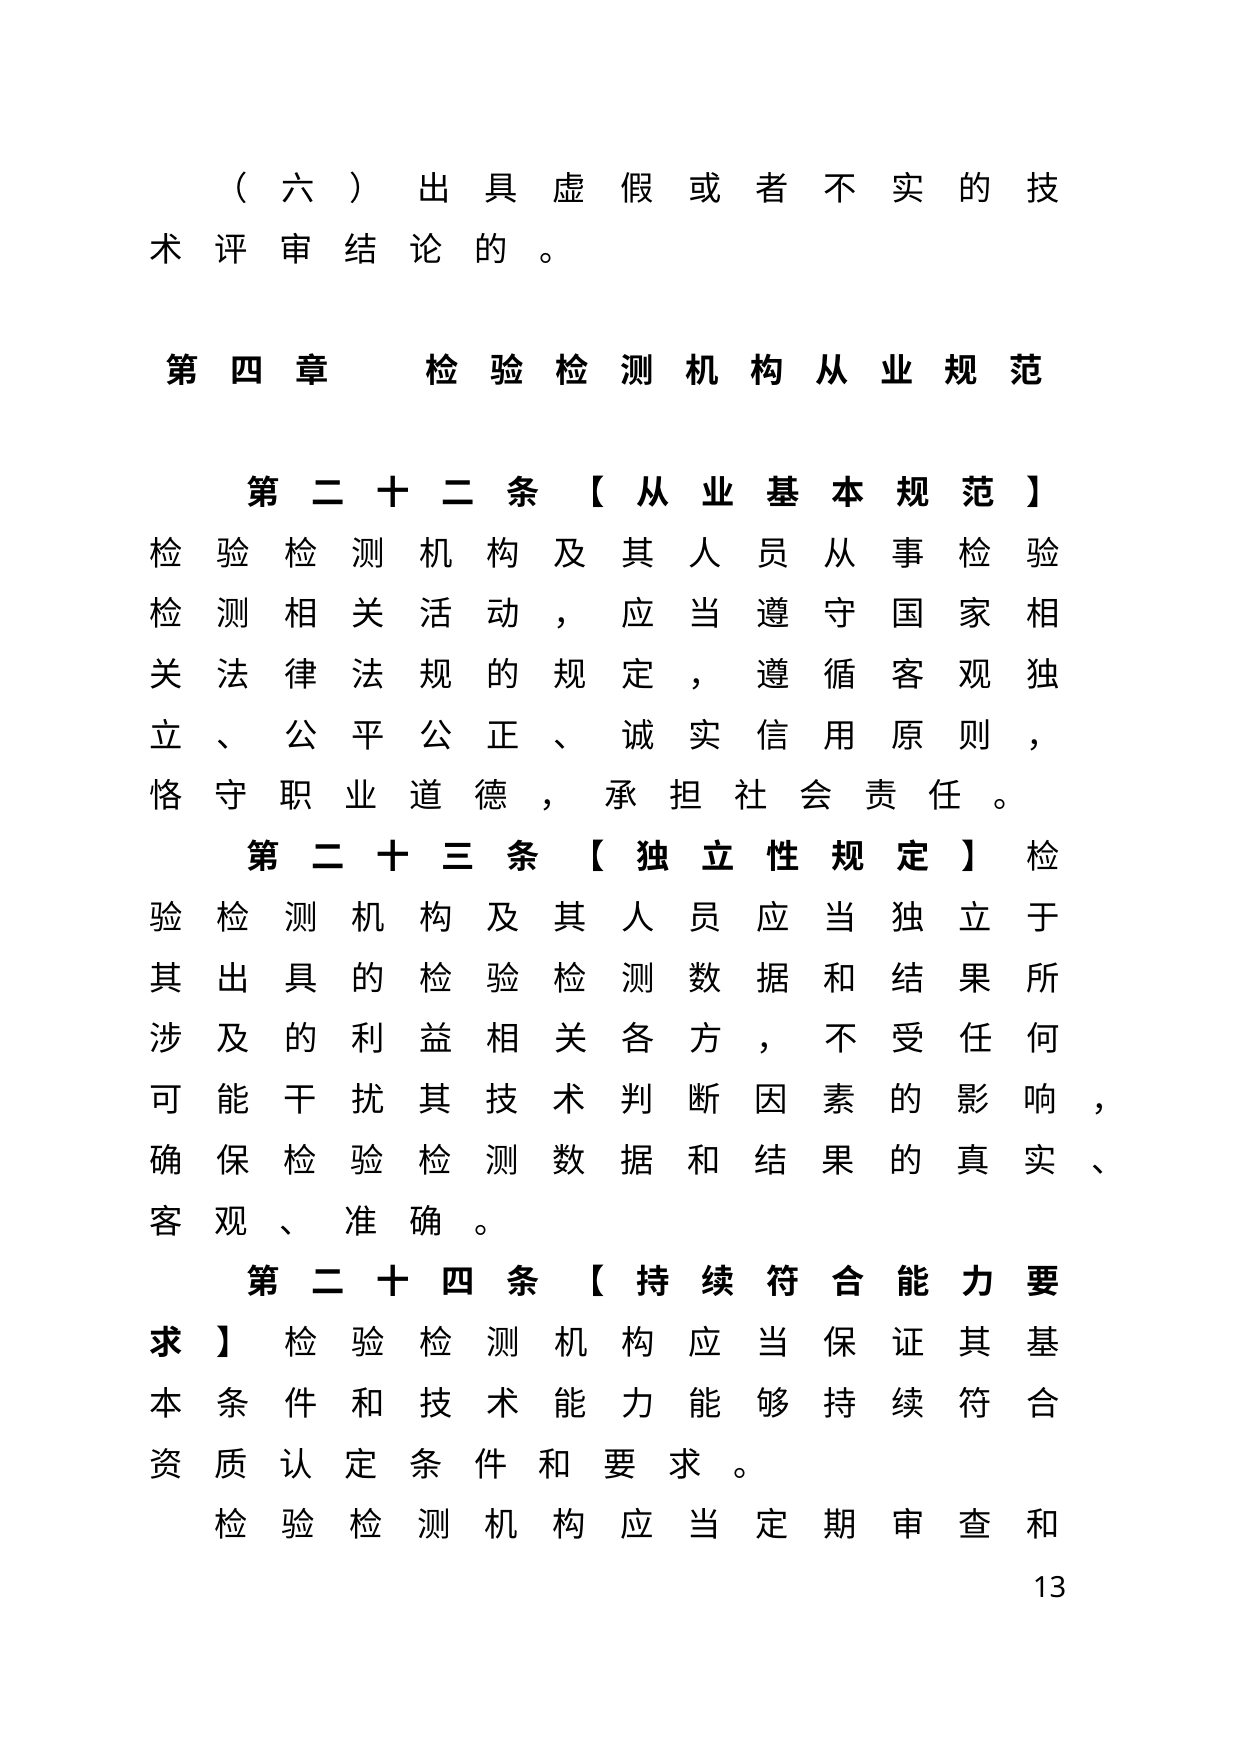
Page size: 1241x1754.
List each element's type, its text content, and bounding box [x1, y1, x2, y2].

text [149, 1492, 1091, 1552]
text 第二十三条【独立性规定】检验检测机构及其人员应当独立于其出具的检验检测数据和结果所涉及的利益相关各方，不受任何可能干扰其技术判断因素的影响，确保检验检测数据和结果的真实、客观、准确。 [149, 824, 1091, 1249]
text 第二十四条【持续符合能力要求】检验检测机构应当保证其基本条件和技术能力能够持续符合资质认定条件和要求。 [149, 1249, 1091, 1492]
text 第二十二条【从业基本规范】 检验检测机构及其人员从事检验检测相关活动，应当遵守国家相关法律法规的规定，遵循客观独立、公平公正、诚实信用原则，恪守职业道德，承担社会责任。 [149, 459, 1091, 824]
text （六）出具虚假或者不实的技术评审结论的。 [149, 156, 1091, 277]
text 第四章 检验检测机构从业规范 [149, 338, 1091, 399]
